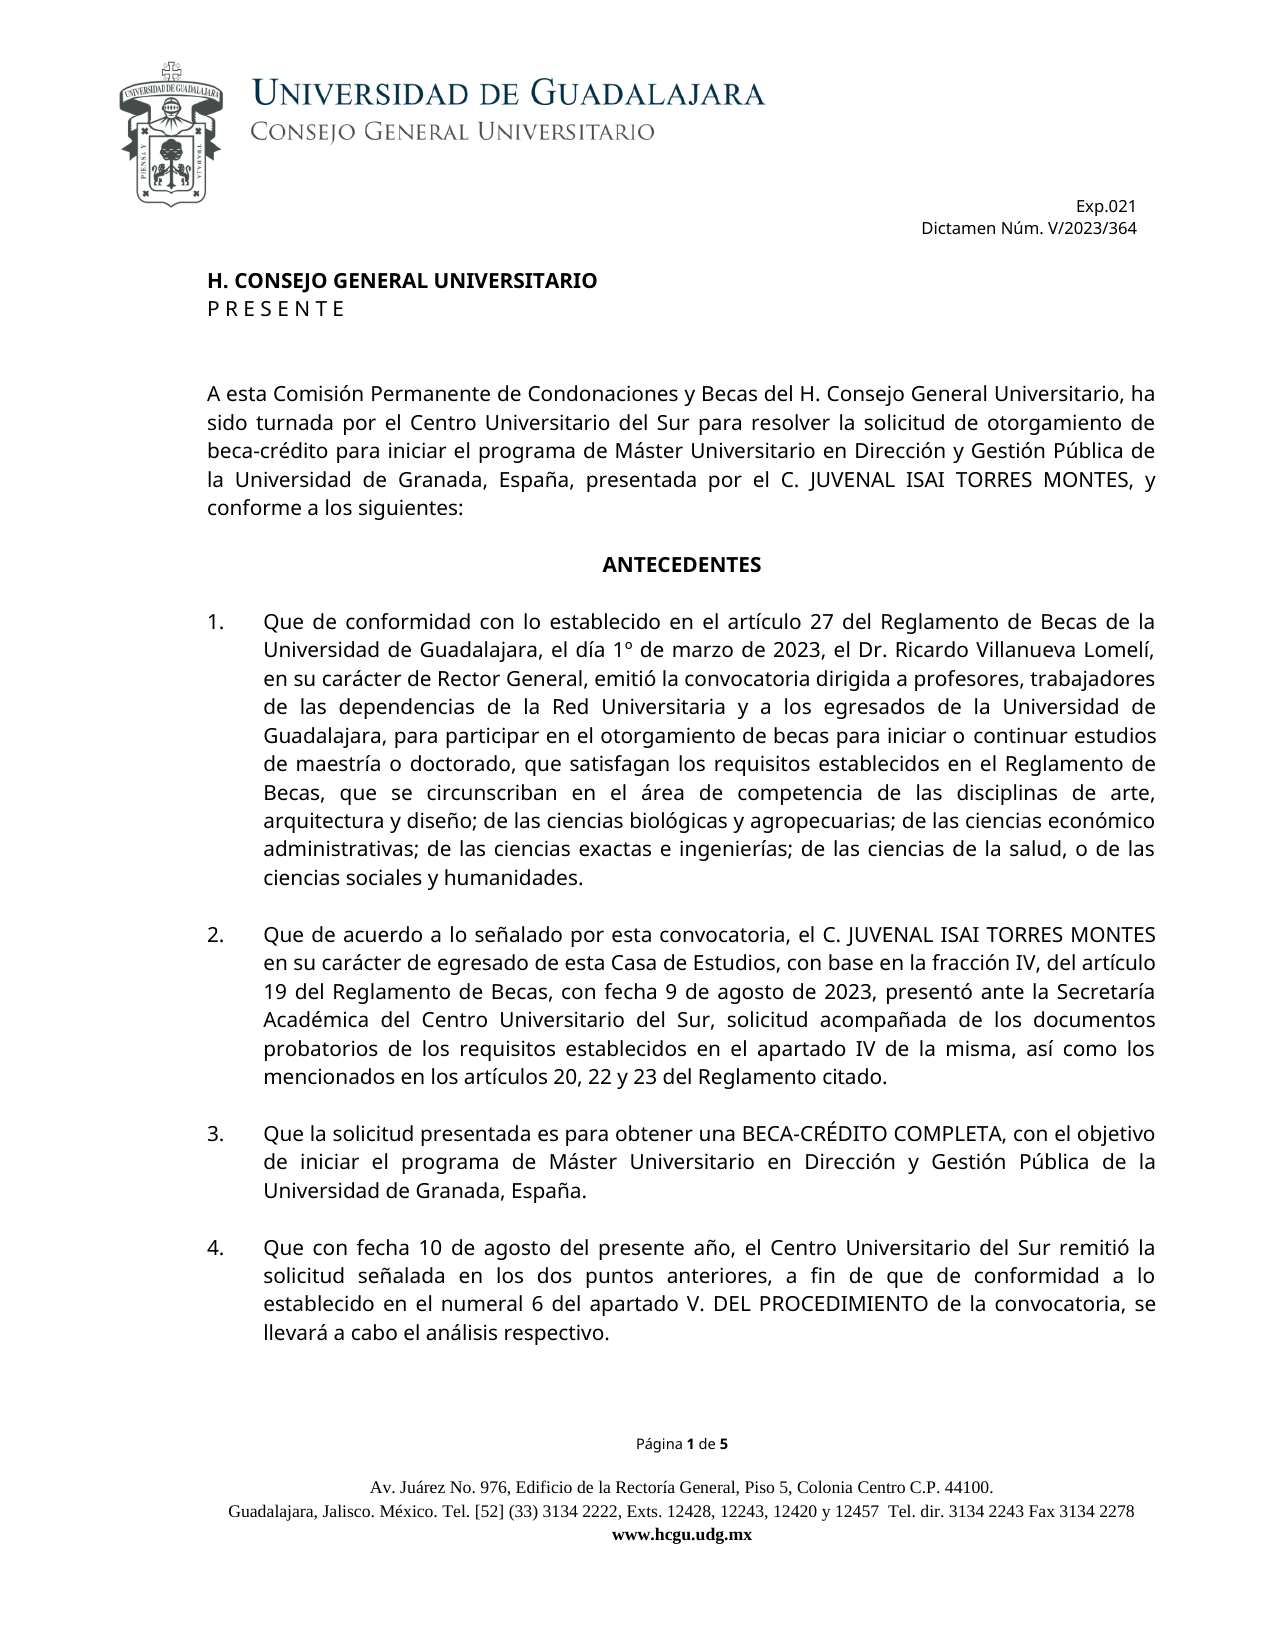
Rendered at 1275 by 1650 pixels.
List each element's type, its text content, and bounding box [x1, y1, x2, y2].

list Que con fecha 10 de agosto del presente año, el Centro Universitario del Sur remitió la solicitud señalada en los dos puntos anteriores, a fin de que de conformidad a lo establecido en el numeral 6 del apartado V. DEL PROCEDIMIENTO de la convocatoria, se llevará a cabo el análisis respectivo. [207, 1233, 1157, 1346]
list Que la solicitud presentada es para obtener una BECA-CRÉDITO COMPLETA, con el objetivo de iniciar el programa de Máster Universitario en Dirección y Gestión Pública de la Universidad de Granada, España. [207, 1119, 1157, 1204]
list Que de acuerdo a lo señalado por esta convocatoria, el C. JUVENAL ISAI TORRES MONTES en su carácter de egresado de esta Casa de Estudios, con base en la fracción IV, del artículo 19 del Reglamento de Becas, con fecha 9 de agosto de 2023, presentó ante la Secretaría Académica del Centro Universitario del Sur, solicitud acompañada de los documentos probatorios de los requisitos establecidos en el apartado IV de la misma, así como los mencionados en los artículos 20, 22 y 23 del Reglamento citado. [207, 920, 1157, 1091]
text P R E S E N T E [207, 294, 1157, 323]
text A esta Comisión Permanente de Condonaciones y Becas del H. Consejo General Universitario, ha sido turnada por el Centro Universitario del Sur para resolver la solicitud de otorgamiento de beca-crédito para iniciar el programa de Máster Universitario en Dirección y Gestión Pública de la Universidad de Granada, España, presentada por el C. JUVENAL ISAI TORRES MONTES, y conforme a los siguientes: [207, 379, 1157, 522]
list Que de conformidad con lo establecido en el artículo 27 del Reglamento de Becas de la Universidad de Guadalajara, el día 1º de marzo de 2023, el Dr. Ricardo Villanueva Lomelí, en su carácter de Rector General, emitió la convocatoria dirigida a profesores, trabajadores de las dependencias de la Red Universitaria y a los egresados de la Universidad de Guadalajara, para participar en el otorgamiento de becas para iniciar o continuar estudios de maestría o doctorado, que satisfagan los requisitos establecidos en el Reglamento de Becas, que se circunscriban en el área de competencia de las disciplinas de arte, arquitectura y diseño; de las ciencias biológicas y agropecuarias; de las ciencias económico administrativas; de las ciencias exactas e ingenierías; de las ciencias de la salud, o de las ciencias sociales y humanidades. [207, 607, 1157, 891]
picture [31, 1, 1275, 268]
text ANTECEDENTES [207, 550, 1157, 579]
text H. CONSEJO GENERAL UNIVERSITARIO [207, 266, 1157, 294]
